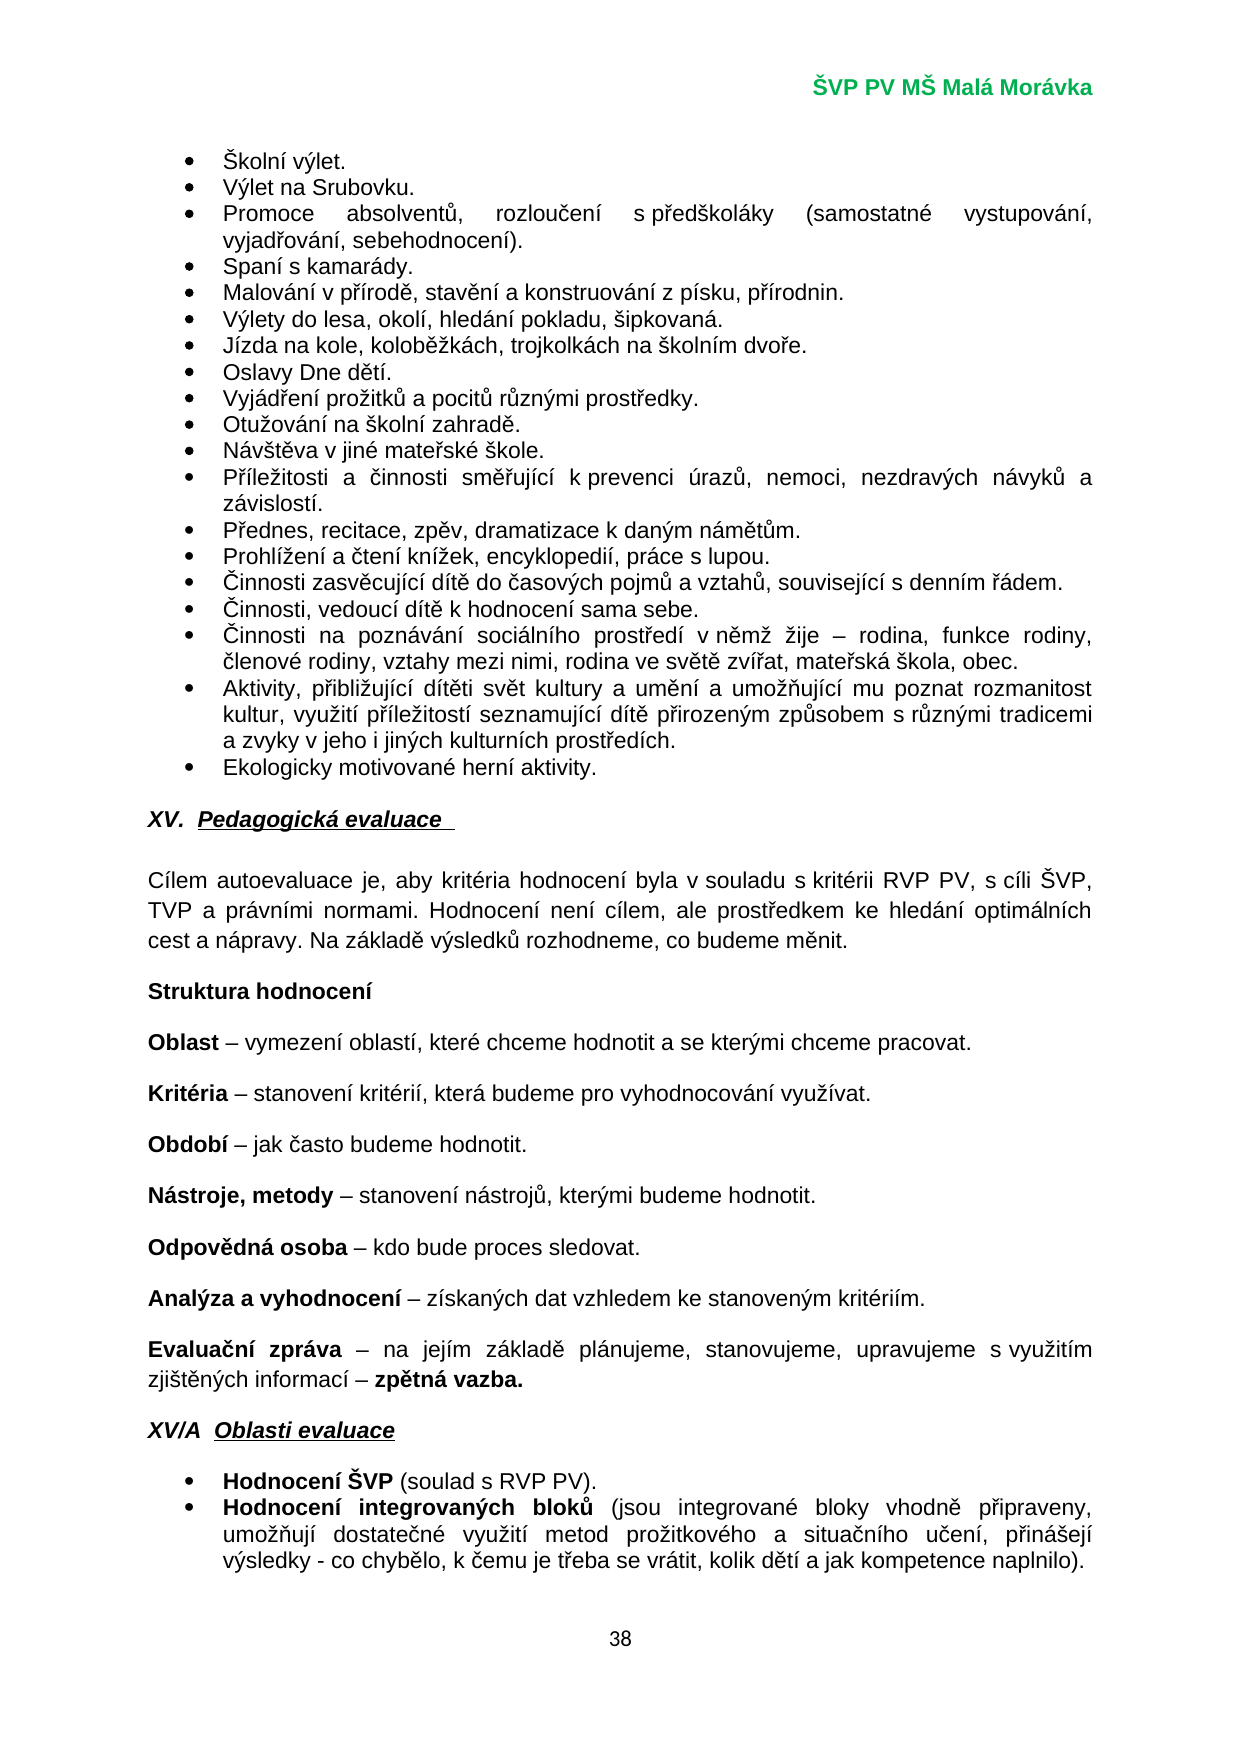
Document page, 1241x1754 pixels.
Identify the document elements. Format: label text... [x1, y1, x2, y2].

list Přednes, recitace, zpěv, dramatizace k daným námětům. [185, 517, 1093, 543]
list Vyjádření prožitků a pocitů různými prostředky. [185, 385, 1093, 411]
text Období – jak často budeme hodnotit. [148, 1131, 1093, 1158]
list Ekologicky motivované herní aktivity. [185, 754, 1093, 780]
text Oblast – vymezení oblastí, které chceme hodnotit a se kterými chceme pracovat. [148, 1029, 1093, 1056]
list Výlet na Srubovku. [185, 174, 1093, 200]
list Hodnocení ŠVP (soulad s RVP PV). [185, 1468, 1093, 1494]
list Návštěva v jiné mateřské škole. [185, 437, 1093, 464]
text XV/A Oblasti evaluace [148, 1417, 1093, 1443]
list Aktivity, přibližující dítěti svět kultury a umění a umožňující mu poznat rozmanitost kultur, využití příležitostí seznamující dítě přirozeným způsobem s různými tradicemi a zvyky v jeho i jiných kulturních prostředích. [185, 675, 1093, 754]
text Analýza a vyhodnocení – získaných dat vzhledem ke stanoveným kritériím. [148, 1284, 1093, 1311]
list Výlety do lesa, okolí, hledání pokladu, šipkovaná. [185, 306, 1093, 332]
list Otužování na školní zahradě. [185, 411, 1093, 437]
list Činnosti, vedoucí dítě k hodnocení sama sebe. [185, 596, 1093, 622]
list Promoce absolventů, rozloučení s předškoláky (samostatné vystupování, vyjadřování, sebehodnocení). [185, 200, 1093, 253]
list Prohlížení a čtení knížek, encyklopedií, práce s lupou. [185, 543, 1093, 569]
text Struktura hodnocení [148, 978, 1093, 1005]
list Činnosti zasvěcující dítě do časových pojmů a vztahů, související s denním řádem. [185, 569, 1093, 596]
text Kritéria – stanovení kritérií, která budeme pro vyhodnocování využívat. [148, 1080, 1093, 1107]
list Spaní s kamarády. [185, 253, 1093, 279]
text Evaluační zpráva – na jejím základě plánujeme, stanovujeme, upravujeme s využitím zjištěných informací – zpětná vazba. [148, 1336, 1093, 1392]
list Malování v přírodě, stavění a konstruování z písku, přírodnin. [185, 279, 1093, 306]
list Oslavy Dne dětí. [185, 358, 1093, 385]
text Odpovědná osoba – kdo bude proces sledovat. [148, 1233, 1093, 1260]
list Činnosti na poznávání sociálního prostředí v němž žije – rodina, funkce rodiny, členové rodiny, vztahy mezi nimi, rodina ve světě zvířat, mateřská škola, obec. [185, 622, 1093, 675]
text Nástroje, metody – stanovení nástrojů, kterými budeme hodnotit. [148, 1182, 1093, 1209]
list Příležitosti a činnosti směřující k prevenci úrazů, nemoci, nezdravých návyků a závislostí. [185, 464, 1093, 517]
list Hodnocení integrovaných bloků (jsou integrované bloky vhodně připraveny, umožňují dostatečné využití metod prožitkového a situačního učení, přinášejí výsledky - co chybělo, k čemu je třeba se vrátit, kolik dětí a jak kompetence naplnilo). [185, 1494, 1093, 1573]
list Jízda na kole, koloběžkách, trojkolkách na školním dvoře. [185, 332, 1093, 358]
subtitle XV. Pedagogická evaluace [148, 806, 1093, 833]
text Cílem autoevaluace je, aby kritéria hodnocení byla v souladu s kritérii RVP PV, s cíli ŠVP, TVP a právními normami. Hodnocení není cílem, ale prostředkem ke hledání optimálních cest a nápravy. Na základě výsledků rozhodneme, co budeme měnit. [148, 867, 1093, 954]
list Školní výlet. [185, 148, 1093, 174]
